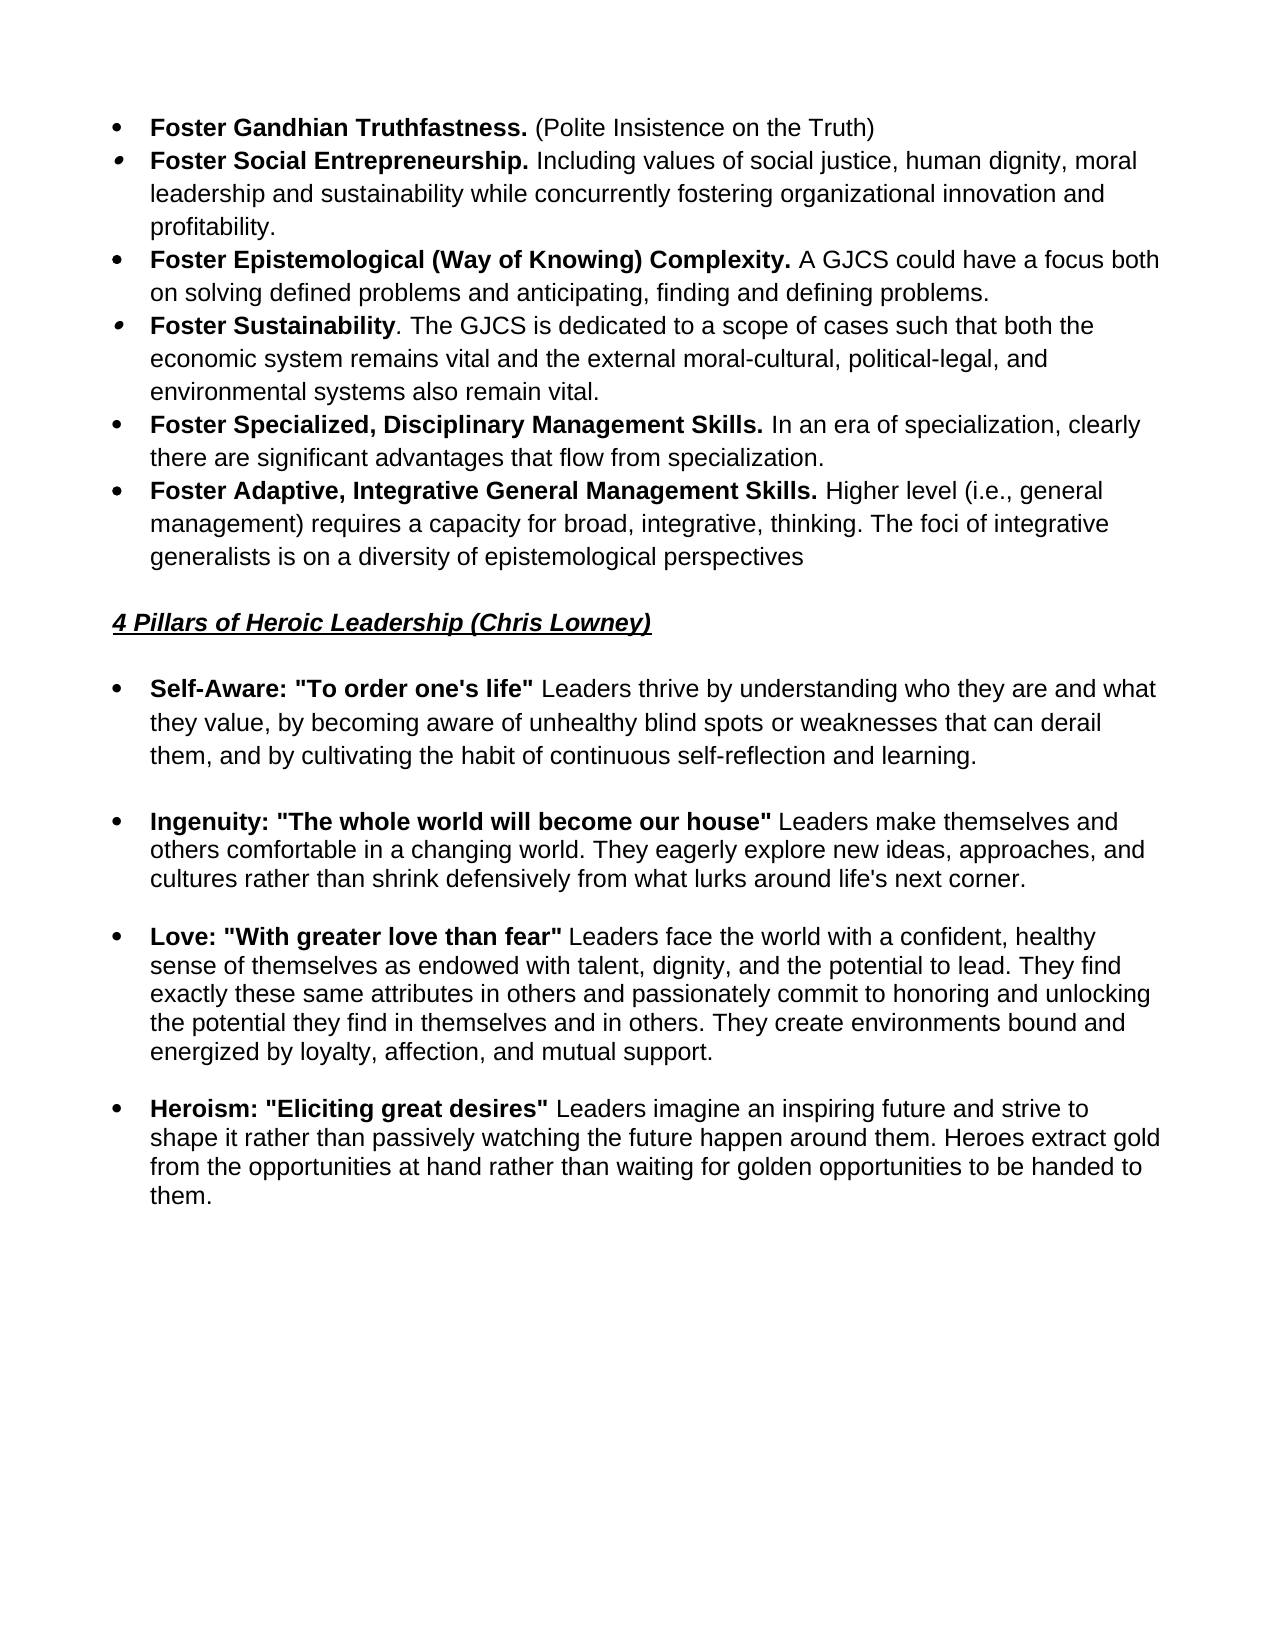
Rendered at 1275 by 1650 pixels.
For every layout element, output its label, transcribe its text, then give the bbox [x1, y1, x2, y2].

list Foster Specialized, Disciplinary Management Skills. In an era of specialization, clearly there are significant advantages that flow from specialization. [112, 410, 1162, 472]
list Foster Sustainability. The GJCS is dedicated to a scope of cases such that both the economic system remains vital and the external moral-cultural, political-legal, and environmental systems also remain vital. [112, 311, 1162, 406]
list Foster Adaptive, Integrative General Management Skills. Higher level (i.e., general management) requires a capacity for broad, integrative, thinking. The foci of integrative generalists is on a diversity of epistemological perspectives [112, 476, 1162, 571]
list Self-Aware: "To order one's life" Leaders thrive by understanding who they are and what they value, by becoming aware of unhealthy blind spots or weaknesses that can derail them, and by cultivating the habit of continuous self-reflection and learning. [112, 674, 1162, 802]
list Heroism: "Eliciting great desires" Leaders imagine an inspiring future and strive to shape it rather than passively watching the future happen around them. Heroes extract gold from the opportunities at hand rather than waiting for golden opportunities to be handed to them. [112, 1094, 1162, 1209]
text 4 Pillars of Heroic Leadership (Chris Lowney) [112, 575, 1162, 670]
list Ingenuity: "The whole world will become our house" Leaders make themselves and others comfortable in a changing world. They eagerly explore new ideas, approaches, and cultures rather than shrink defensively from what lurks around life's next corner. [112, 807, 1162, 922]
list Foster Epistemological (Way of Knowing) Complexity. A GJCS could have a focus both on solving defined problems and anticipating, finding and defining problems. [112, 245, 1162, 307]
list Love: "With greater love than fear" Leaders face the world with a confident, healthy sense of themselves as endowed with talent, dignity, and the potential to lead. They find exactly these same attributes in others and passionately commit to honoring and unlocking the potential they find in themselves and in others. They create environments bound and energized by loyalty, affection, and mutual support. [112, 922, 1162, 1094]
list Foster Social Entrepreneurship. Including values of social justice, human dignity, moral leadership and sustainability while concurrently fostering organizational innovation and profitability. [112, 146, 1162, 241]
list Foster Gandhian Truthfastness. (Polite Insistence on the Truth) [112, 112, 1162, 141]
